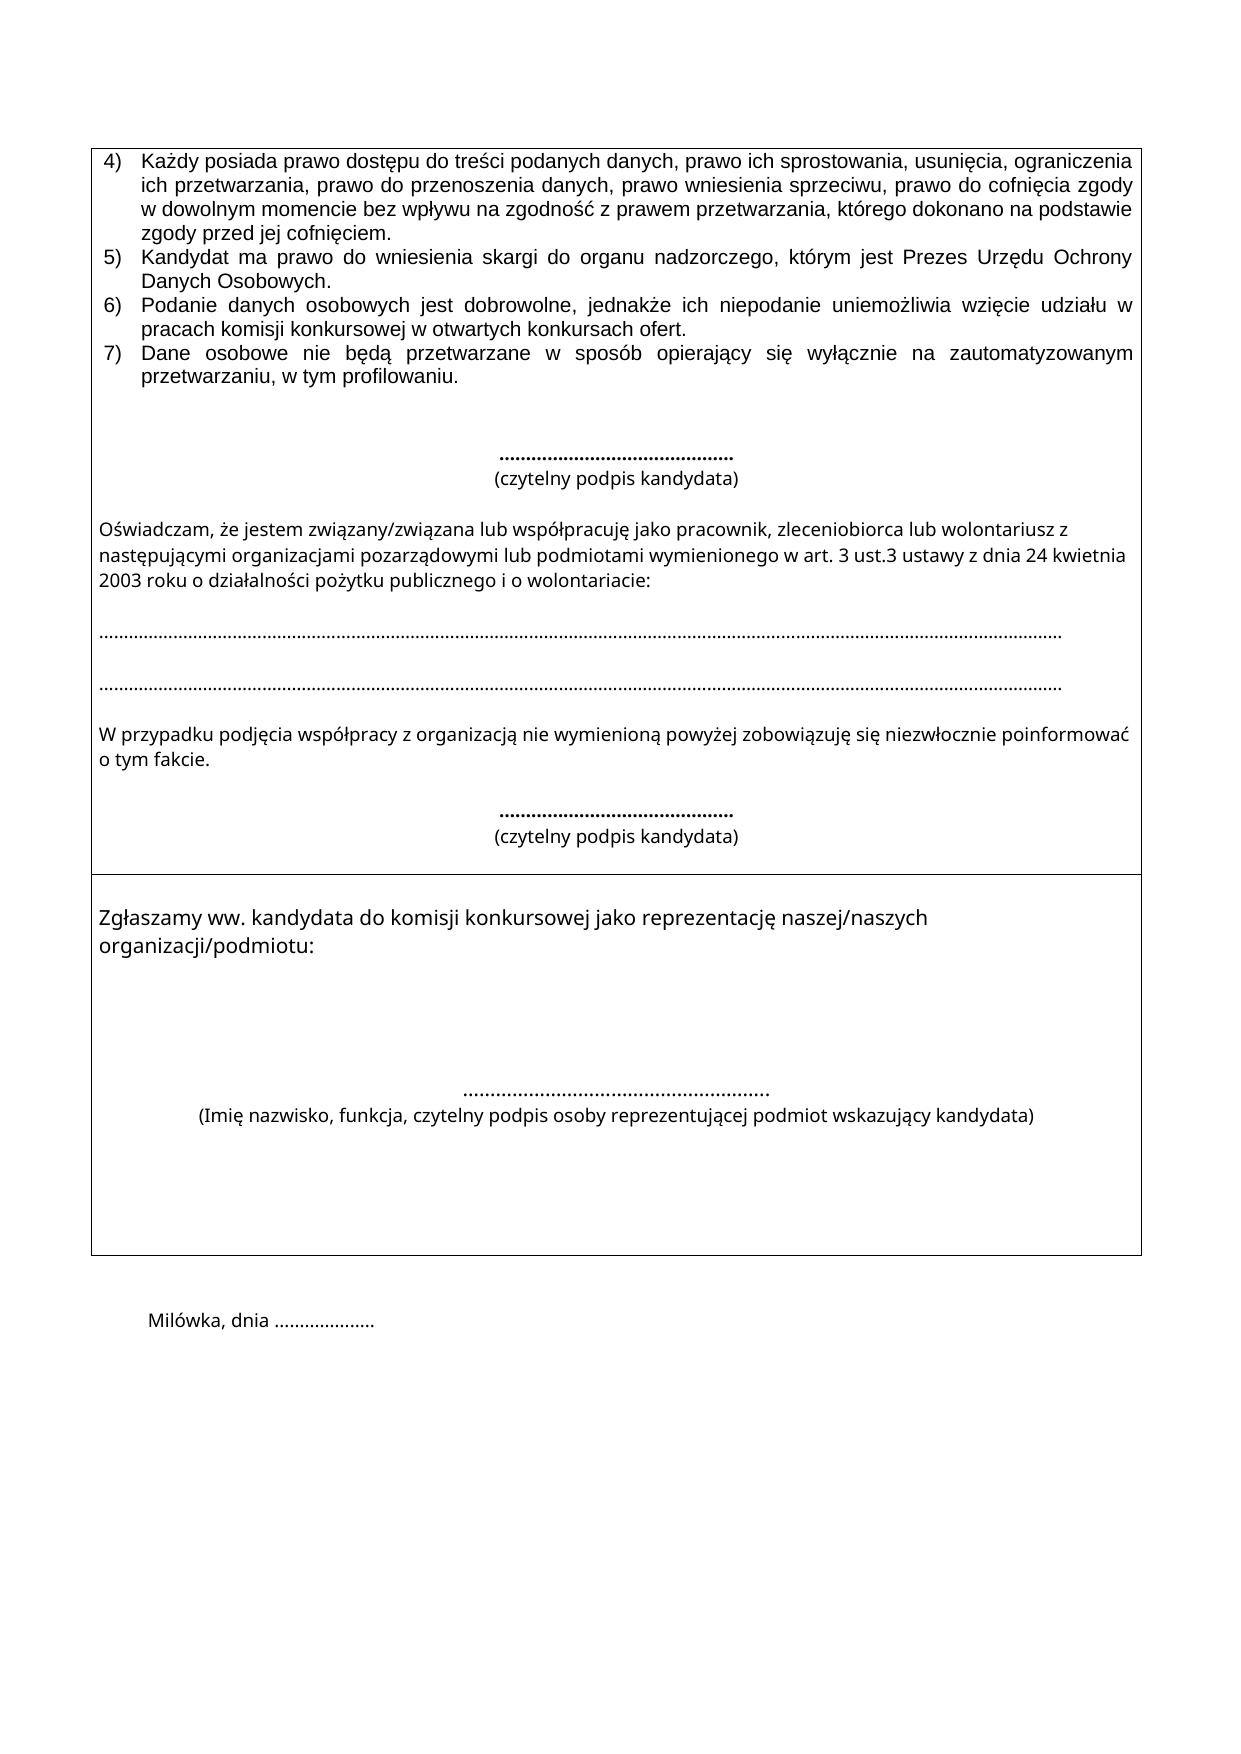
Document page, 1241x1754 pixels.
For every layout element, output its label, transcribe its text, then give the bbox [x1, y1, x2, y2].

text Milówka, dnia .................... [148, 1307, 1093, 1333]
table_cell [92, 149, 1141, 874]
table_cell Zgłaszamy ww. kandydata do komisji konkursowej jako reprezentację naszej/naszych organizacji/podmiotu: ……………………………………………….. (Imię nazwisko, funkcja, czytelny podpis osoby reprezentującej podmiot wskazujący kandydata) [92, 875, 1141, 1255]
